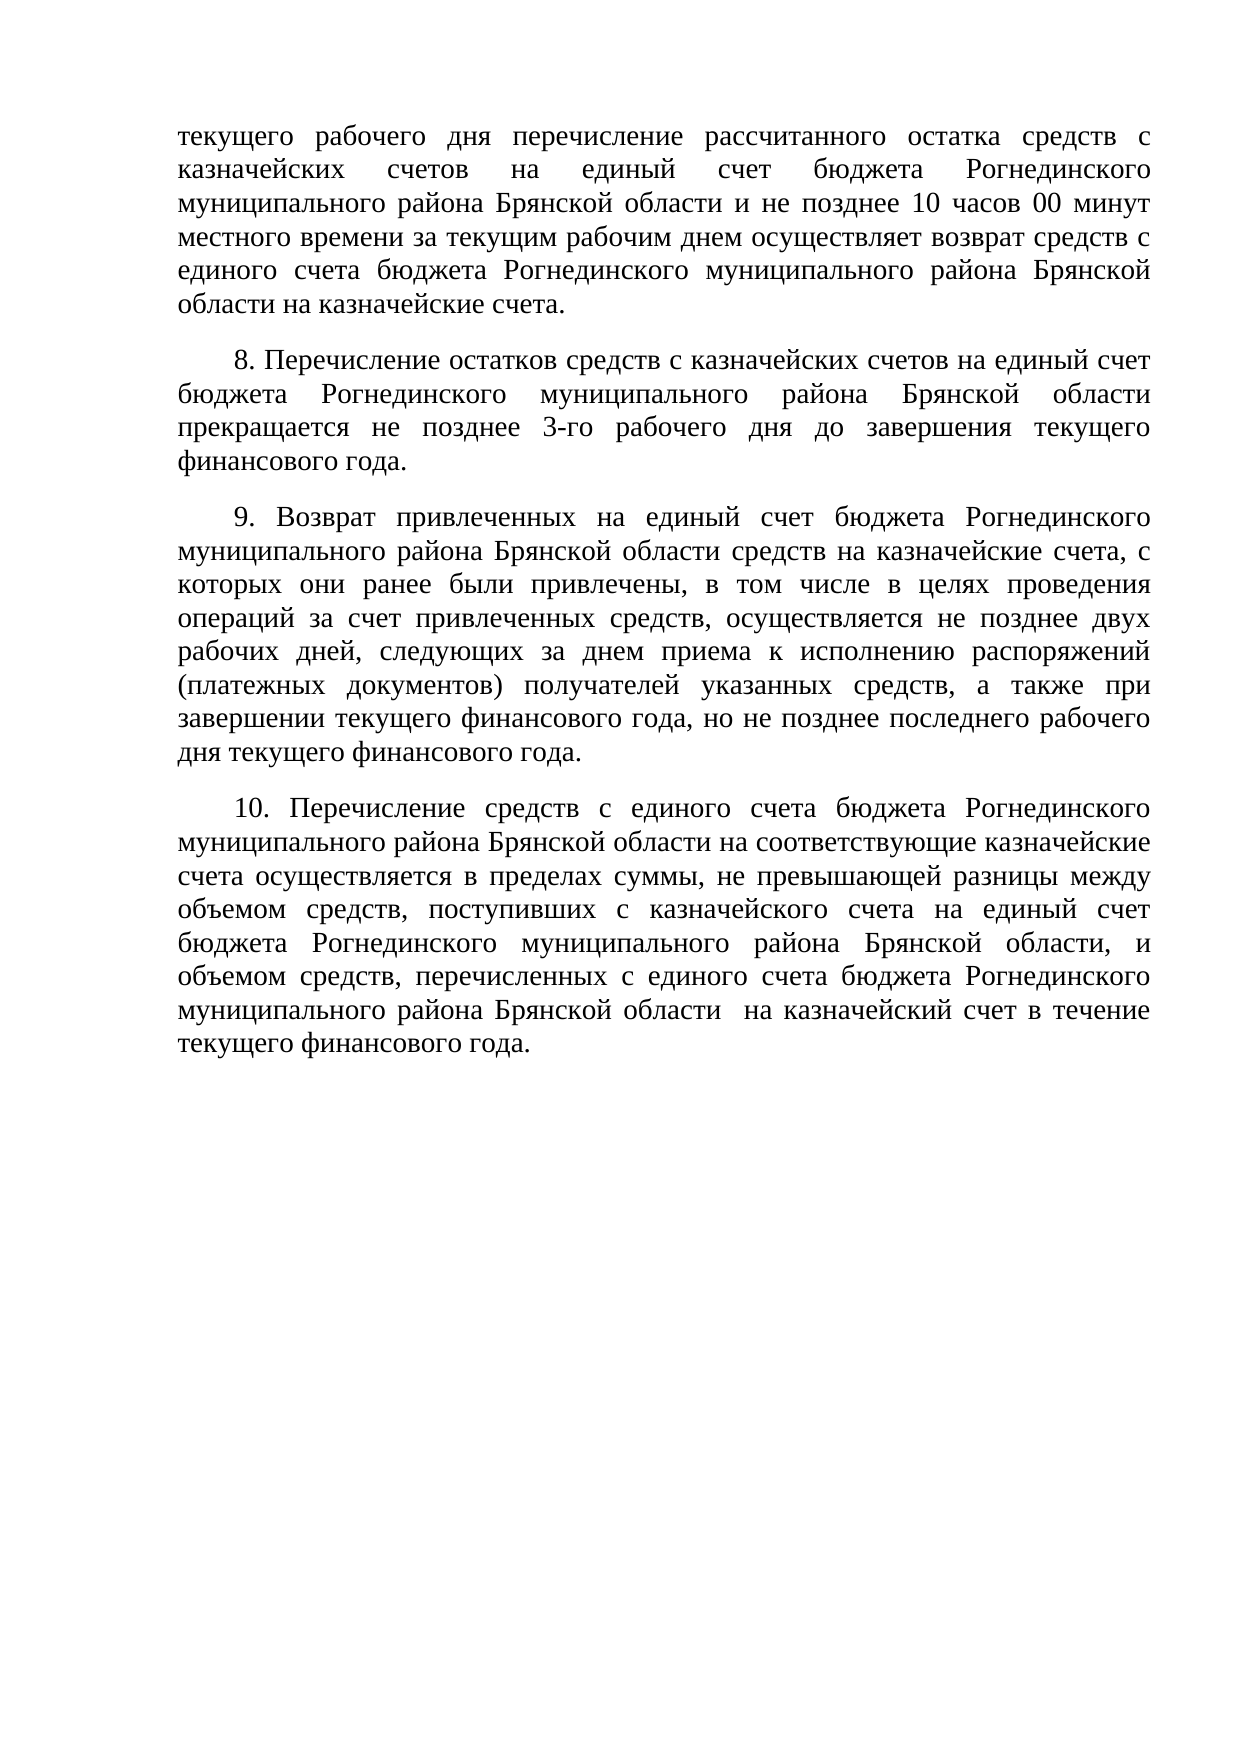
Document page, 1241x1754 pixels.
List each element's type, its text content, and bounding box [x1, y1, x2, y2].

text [177, 118, 1152, 319]
text 9. Возврат привлеченных на единый счет бюджета Рогнединского муниципального района Брянской области средств на казначейские счета, с которых они ранее были привлечены, в том числе в целях проведения операций за счет привлеченных средств, осуществляется не позднее двух рабочих дней, следующих за днем приема к исполнению распоряжений (платежных документов) получателей указанных средств, а также при завершении текущего финансового года, но не позднее последнего рабочего дня текущего финансового года. [177, 499, 1152, 768]
text 8. Перечисление остатков средств с казначейских счетов на единый счет бюджета Рогнединского муниципального района Брянской области прекращается не позднее 3-го рабочего дня до завершения текущего финансового года. [177, 342, 1152, 476]
text 10. Перечисление средств с единого счета бюджета Рогнединского муниципального района Брянской области на соответствующие казначейские счета осуществляется в пределах суммы, не превышающей разницы между объемом средств, поступивших с казначейского счета на единый счет бюджета Рогнединского муниципального района Брянской области, и объемом средств, перечисленных с единого счета бюджета Рогнединского муниципального района Брянской области на казначейский счет в течение текущего финансового года. [177, 791, 1152, 1059]
